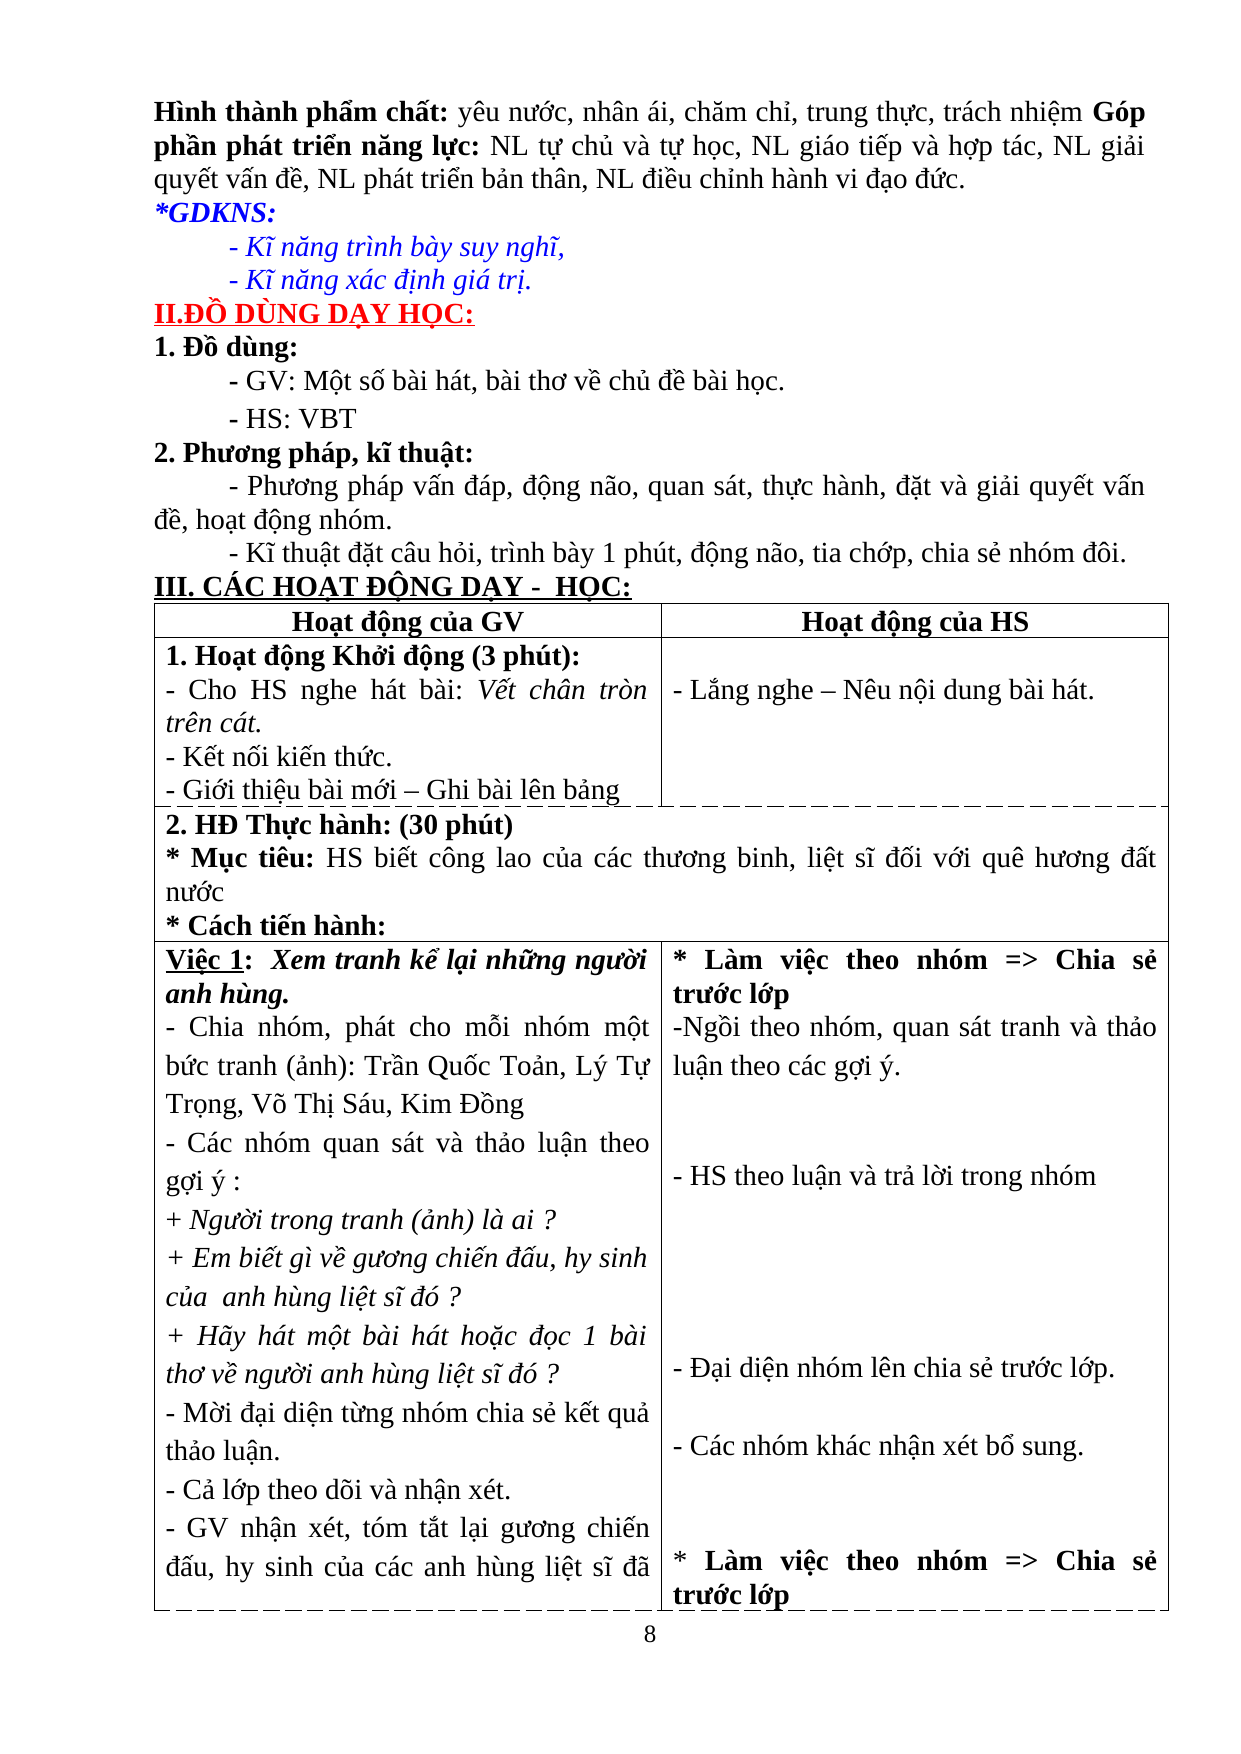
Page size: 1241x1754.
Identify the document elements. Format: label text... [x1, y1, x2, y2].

text *GDKNS: [153, 195, 1146, 229]
table_cell 2. HĐ Thực hành: (30 phút) * Mục tiêu: HS biết công lao của các thương binh, liệt sĩ đối với quê hương đất nước * Cách tiến hành: [155, 806, 1168, 941]
table_cell 1. Hoạt động Khởi động (3 phút): - Cho HS nghe hát bài: Vết chân tròn trên cát. - Kết nối kiến thức. - Giới thiệu bài mới – Ghi bài lên bảng [155, 638, 661, 806]
text - GV: Một số bài hát, bài thơ về chủ đề bài học. [153, 363, 1146, 396]
text 1. Đồ dùng: [153, 329, 1146, 363]
text - Kĩ thuật đặt câu hỏi, trình bày 1 phút, động não, tia chớp, chia sẻ nhóm đôi. [153, 536, 1146, 569]
text Hình thành phẩm chất: yêu nước, nhân ái, chăm chỉ, trung thực, trách nhiệm Góp phần phát triển năng lực: NL tự chủ và tự học, NL giáo tiếp và hợp tác, NL giải quyết vấn đề, NL phát triển bản thân, NL điều chỉnh hành vi đạo đức. [153, 94, 1146, 195]
table_header Hoạt động của GV [155, 604, 661, 637]
text - HS: VBT [153, 401, 1146, 435]
table_header Hoạt động của HS [662, 604, 1168, 637]
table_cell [155, 942, 661, 1610]
text III. CÁC HOẠT ĐỘNG DẠY - HỌC: [153, 569, 1146, 603]
text - Kĩ năng xác định giá trị. [153, 262, 1146, 296]
table_cell - Lắng nghe – Nêu nội dung bài hát. [662, 638, 1168, 806]
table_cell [662, 942, 1168, 1610]
text - Kĩ năng trình bày suy nghĩ, [153, 229, 1146, 262]
text II.ĐỒ DÙNG DẠY HỌC: [153, 296, 1146, 329]
text - Phương pháp vấn đáp, động não, quan sát, thực hành, đặt và giải quyết vấn đề, hoạt động nhóm. [153, 468, 1146, 536]
text 2. Phương pháp, kĩ thuật: [153, 435, 1146, 468]
